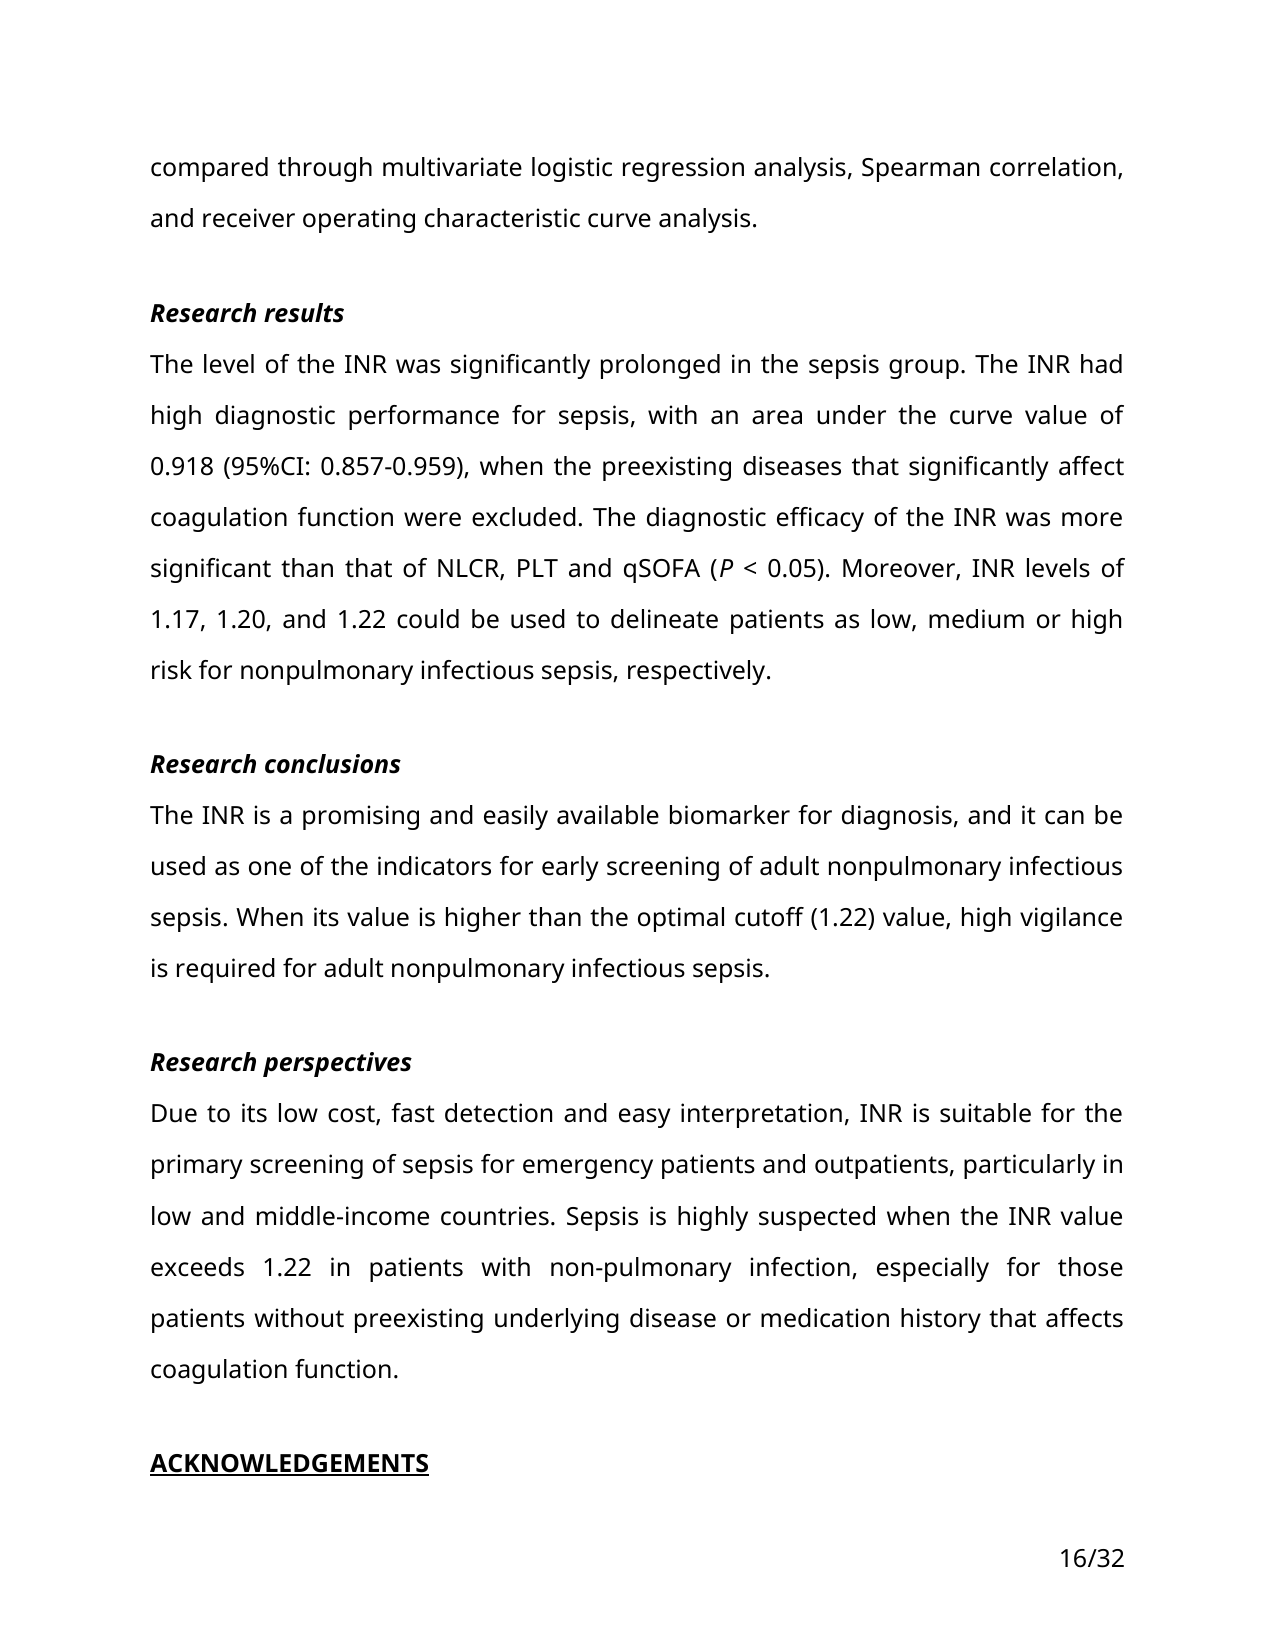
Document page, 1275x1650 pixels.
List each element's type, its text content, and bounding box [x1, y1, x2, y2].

text Research perspectives [150, 1045, 1125, 1079]
text Research conclusions [150, 747, 1125, 781]
text The INR is a promising and easily available biomarker for diagnosis, and it can be used as one of the indicators for early screening of adult nonpulmonary infectious sepsis. When its value is higher than the optimal cutoff (1.22) value, high vigilance is required for adult nonpulmonary infectious sepsis. [150, 798, 1125, 985]
text Research results [150, 295, 1125, 329]
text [150, 150, 1125, 235]
text The level of the INR was significantly prolonged in the sepsis group. The INR had high diagnostic performance for sepsis, with an area under the curve value of 0.918 (95%CI: 0.857-0.959), when the preexisting diseases that significantly affect coagulation function were excluded. The diagnostic efficacy of the INR was more significant than that of NLCR, PLT and qSOFA (P < 0.05). Moreover, INR levels of 1.17, 1.20, and 1.22 could be used to delineate patients as low, medium or high risk for nonpulmonary infectious sepsis, respectively. [150, 346, 1125, 687]
text ACKNOWLEDGEMENTS [150, 1445, 1125, 1479]
text Due to its low cost, fast detection and easy interpretation, INR is suitable for the primary screening of sepsis for emergency patients and outpatients, particularly in low and middle-income countries. Sepsis is highly suspected when the INR value exceeds 1.22 in patients with non-pulmonary infection, especially for those patients without preexisting underlying disease or medication history that affects coagulation function. [150, 1096, 1125, 1385]
